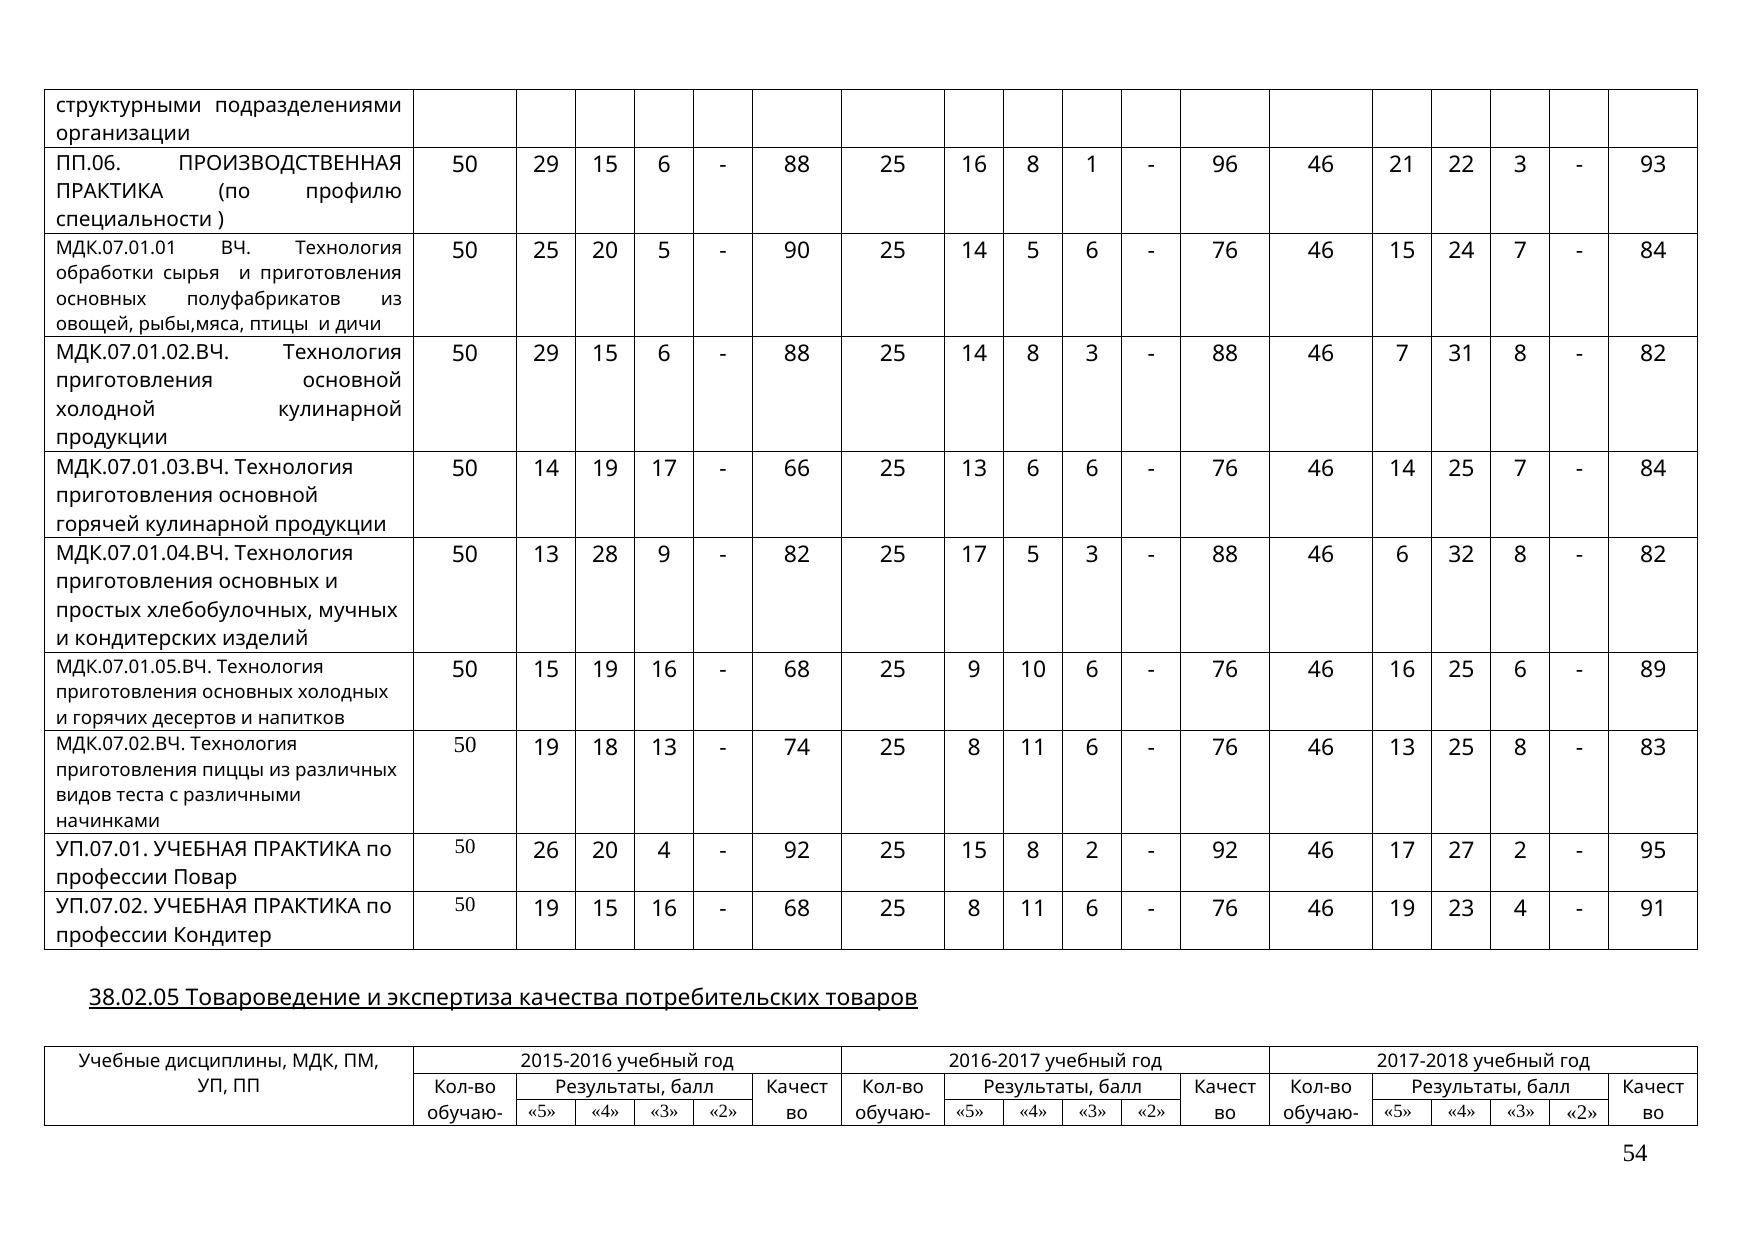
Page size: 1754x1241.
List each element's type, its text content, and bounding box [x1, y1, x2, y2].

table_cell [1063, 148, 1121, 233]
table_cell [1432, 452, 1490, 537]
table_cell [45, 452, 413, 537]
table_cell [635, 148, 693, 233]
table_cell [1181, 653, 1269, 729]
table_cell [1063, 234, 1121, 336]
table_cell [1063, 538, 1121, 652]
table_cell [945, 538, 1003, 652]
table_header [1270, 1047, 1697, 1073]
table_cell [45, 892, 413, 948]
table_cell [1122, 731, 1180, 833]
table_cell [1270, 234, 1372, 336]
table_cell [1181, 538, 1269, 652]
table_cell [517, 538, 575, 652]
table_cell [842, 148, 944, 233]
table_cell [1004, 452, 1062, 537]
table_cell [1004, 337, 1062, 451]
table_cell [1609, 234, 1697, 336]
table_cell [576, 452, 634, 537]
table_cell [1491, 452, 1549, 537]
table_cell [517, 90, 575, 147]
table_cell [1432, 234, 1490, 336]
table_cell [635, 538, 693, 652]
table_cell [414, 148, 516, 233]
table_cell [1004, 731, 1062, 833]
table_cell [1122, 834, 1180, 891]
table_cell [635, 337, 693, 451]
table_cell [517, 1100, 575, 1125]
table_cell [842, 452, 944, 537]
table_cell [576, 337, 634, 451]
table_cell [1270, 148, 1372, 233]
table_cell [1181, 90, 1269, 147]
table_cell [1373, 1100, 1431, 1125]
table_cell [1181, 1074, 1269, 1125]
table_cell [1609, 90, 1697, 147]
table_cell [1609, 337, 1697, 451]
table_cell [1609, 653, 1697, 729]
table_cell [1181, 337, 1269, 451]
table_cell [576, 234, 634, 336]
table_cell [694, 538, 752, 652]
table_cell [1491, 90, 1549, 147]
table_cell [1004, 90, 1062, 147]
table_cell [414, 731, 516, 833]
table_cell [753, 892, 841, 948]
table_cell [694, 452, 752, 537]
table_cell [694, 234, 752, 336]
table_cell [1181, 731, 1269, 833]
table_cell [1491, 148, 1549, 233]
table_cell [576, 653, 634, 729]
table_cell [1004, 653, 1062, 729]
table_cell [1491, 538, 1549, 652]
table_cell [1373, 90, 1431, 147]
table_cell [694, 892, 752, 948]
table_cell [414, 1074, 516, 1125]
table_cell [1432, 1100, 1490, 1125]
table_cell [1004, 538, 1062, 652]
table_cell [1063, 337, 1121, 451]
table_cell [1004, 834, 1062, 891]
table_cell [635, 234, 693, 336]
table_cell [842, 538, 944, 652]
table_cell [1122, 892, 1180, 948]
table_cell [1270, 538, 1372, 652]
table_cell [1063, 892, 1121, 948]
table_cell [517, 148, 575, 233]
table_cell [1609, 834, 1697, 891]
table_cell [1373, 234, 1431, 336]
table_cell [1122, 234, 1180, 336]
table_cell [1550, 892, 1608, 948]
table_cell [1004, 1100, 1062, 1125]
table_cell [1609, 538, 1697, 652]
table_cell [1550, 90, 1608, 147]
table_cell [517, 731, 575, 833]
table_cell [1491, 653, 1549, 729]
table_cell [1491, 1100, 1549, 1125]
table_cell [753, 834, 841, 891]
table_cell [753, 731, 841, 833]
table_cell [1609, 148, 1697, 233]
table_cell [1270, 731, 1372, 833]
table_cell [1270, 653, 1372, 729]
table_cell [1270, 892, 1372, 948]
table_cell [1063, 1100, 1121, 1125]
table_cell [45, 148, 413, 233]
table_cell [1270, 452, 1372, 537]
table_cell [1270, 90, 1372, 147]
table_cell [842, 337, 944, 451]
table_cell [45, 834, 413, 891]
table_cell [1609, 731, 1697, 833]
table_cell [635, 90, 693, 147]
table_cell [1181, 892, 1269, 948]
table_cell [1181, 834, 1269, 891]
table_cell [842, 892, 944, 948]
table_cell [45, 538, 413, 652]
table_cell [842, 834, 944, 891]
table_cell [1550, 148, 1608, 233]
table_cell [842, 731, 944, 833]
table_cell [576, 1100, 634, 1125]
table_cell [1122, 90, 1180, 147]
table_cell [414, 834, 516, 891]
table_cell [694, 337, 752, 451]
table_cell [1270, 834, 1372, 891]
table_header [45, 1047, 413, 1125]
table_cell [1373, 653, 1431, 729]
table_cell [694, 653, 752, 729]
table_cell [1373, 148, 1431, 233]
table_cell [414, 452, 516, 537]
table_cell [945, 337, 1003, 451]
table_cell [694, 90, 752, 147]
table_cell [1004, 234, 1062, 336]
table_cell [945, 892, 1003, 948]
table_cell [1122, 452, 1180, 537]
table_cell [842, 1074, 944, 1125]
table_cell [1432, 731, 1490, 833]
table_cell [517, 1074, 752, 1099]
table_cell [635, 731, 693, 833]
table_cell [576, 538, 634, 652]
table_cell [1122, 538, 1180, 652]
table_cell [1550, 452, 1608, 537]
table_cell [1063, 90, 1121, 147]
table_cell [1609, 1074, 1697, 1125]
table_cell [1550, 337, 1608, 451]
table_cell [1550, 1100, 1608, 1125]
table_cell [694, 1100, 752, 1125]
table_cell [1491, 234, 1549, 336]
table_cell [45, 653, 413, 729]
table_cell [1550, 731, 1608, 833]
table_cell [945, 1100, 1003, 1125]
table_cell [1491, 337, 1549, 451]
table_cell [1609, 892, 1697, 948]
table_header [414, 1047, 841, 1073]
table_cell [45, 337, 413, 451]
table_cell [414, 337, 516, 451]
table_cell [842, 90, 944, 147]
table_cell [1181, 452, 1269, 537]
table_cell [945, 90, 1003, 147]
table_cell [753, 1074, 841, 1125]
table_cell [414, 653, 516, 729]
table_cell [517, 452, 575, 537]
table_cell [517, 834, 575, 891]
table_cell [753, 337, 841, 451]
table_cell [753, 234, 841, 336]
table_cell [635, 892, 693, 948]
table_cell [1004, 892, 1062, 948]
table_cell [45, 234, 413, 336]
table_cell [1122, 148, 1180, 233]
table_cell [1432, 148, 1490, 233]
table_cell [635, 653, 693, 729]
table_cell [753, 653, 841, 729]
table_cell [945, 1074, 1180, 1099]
text 38.02.05 Товароведение и экспертиза качества потребительских товаров [89, 981, 1648, 1012]
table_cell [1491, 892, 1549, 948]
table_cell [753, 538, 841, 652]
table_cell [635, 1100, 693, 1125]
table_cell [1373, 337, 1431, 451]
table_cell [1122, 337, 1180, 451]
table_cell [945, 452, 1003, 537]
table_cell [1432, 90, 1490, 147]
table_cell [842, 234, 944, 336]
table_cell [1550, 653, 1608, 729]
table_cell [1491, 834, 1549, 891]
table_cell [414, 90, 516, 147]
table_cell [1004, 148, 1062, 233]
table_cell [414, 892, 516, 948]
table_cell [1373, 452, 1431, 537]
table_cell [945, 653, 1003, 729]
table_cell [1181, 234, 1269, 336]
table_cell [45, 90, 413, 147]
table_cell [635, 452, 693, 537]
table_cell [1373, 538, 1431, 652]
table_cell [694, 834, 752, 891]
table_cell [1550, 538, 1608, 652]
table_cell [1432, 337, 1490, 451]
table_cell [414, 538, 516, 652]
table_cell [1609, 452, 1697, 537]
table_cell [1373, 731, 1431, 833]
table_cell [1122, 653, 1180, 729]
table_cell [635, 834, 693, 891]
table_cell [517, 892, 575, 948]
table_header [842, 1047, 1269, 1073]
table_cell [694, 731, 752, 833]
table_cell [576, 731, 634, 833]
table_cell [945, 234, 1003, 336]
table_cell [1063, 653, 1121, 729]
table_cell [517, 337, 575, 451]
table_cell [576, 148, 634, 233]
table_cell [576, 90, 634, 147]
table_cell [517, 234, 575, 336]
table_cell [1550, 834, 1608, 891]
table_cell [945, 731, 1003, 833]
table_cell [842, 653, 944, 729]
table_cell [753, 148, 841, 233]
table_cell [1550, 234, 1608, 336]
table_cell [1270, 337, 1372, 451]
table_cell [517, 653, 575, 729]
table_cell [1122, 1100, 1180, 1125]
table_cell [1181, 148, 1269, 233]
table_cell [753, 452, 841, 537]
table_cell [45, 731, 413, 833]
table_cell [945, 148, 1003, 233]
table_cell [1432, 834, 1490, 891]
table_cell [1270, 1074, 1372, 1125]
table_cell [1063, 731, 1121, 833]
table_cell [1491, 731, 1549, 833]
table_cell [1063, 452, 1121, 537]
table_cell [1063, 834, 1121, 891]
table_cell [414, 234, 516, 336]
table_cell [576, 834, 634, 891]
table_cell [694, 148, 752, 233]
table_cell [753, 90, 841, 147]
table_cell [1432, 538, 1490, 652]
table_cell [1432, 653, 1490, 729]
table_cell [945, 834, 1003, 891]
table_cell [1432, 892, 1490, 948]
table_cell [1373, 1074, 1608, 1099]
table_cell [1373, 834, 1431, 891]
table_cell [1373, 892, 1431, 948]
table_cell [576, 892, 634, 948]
